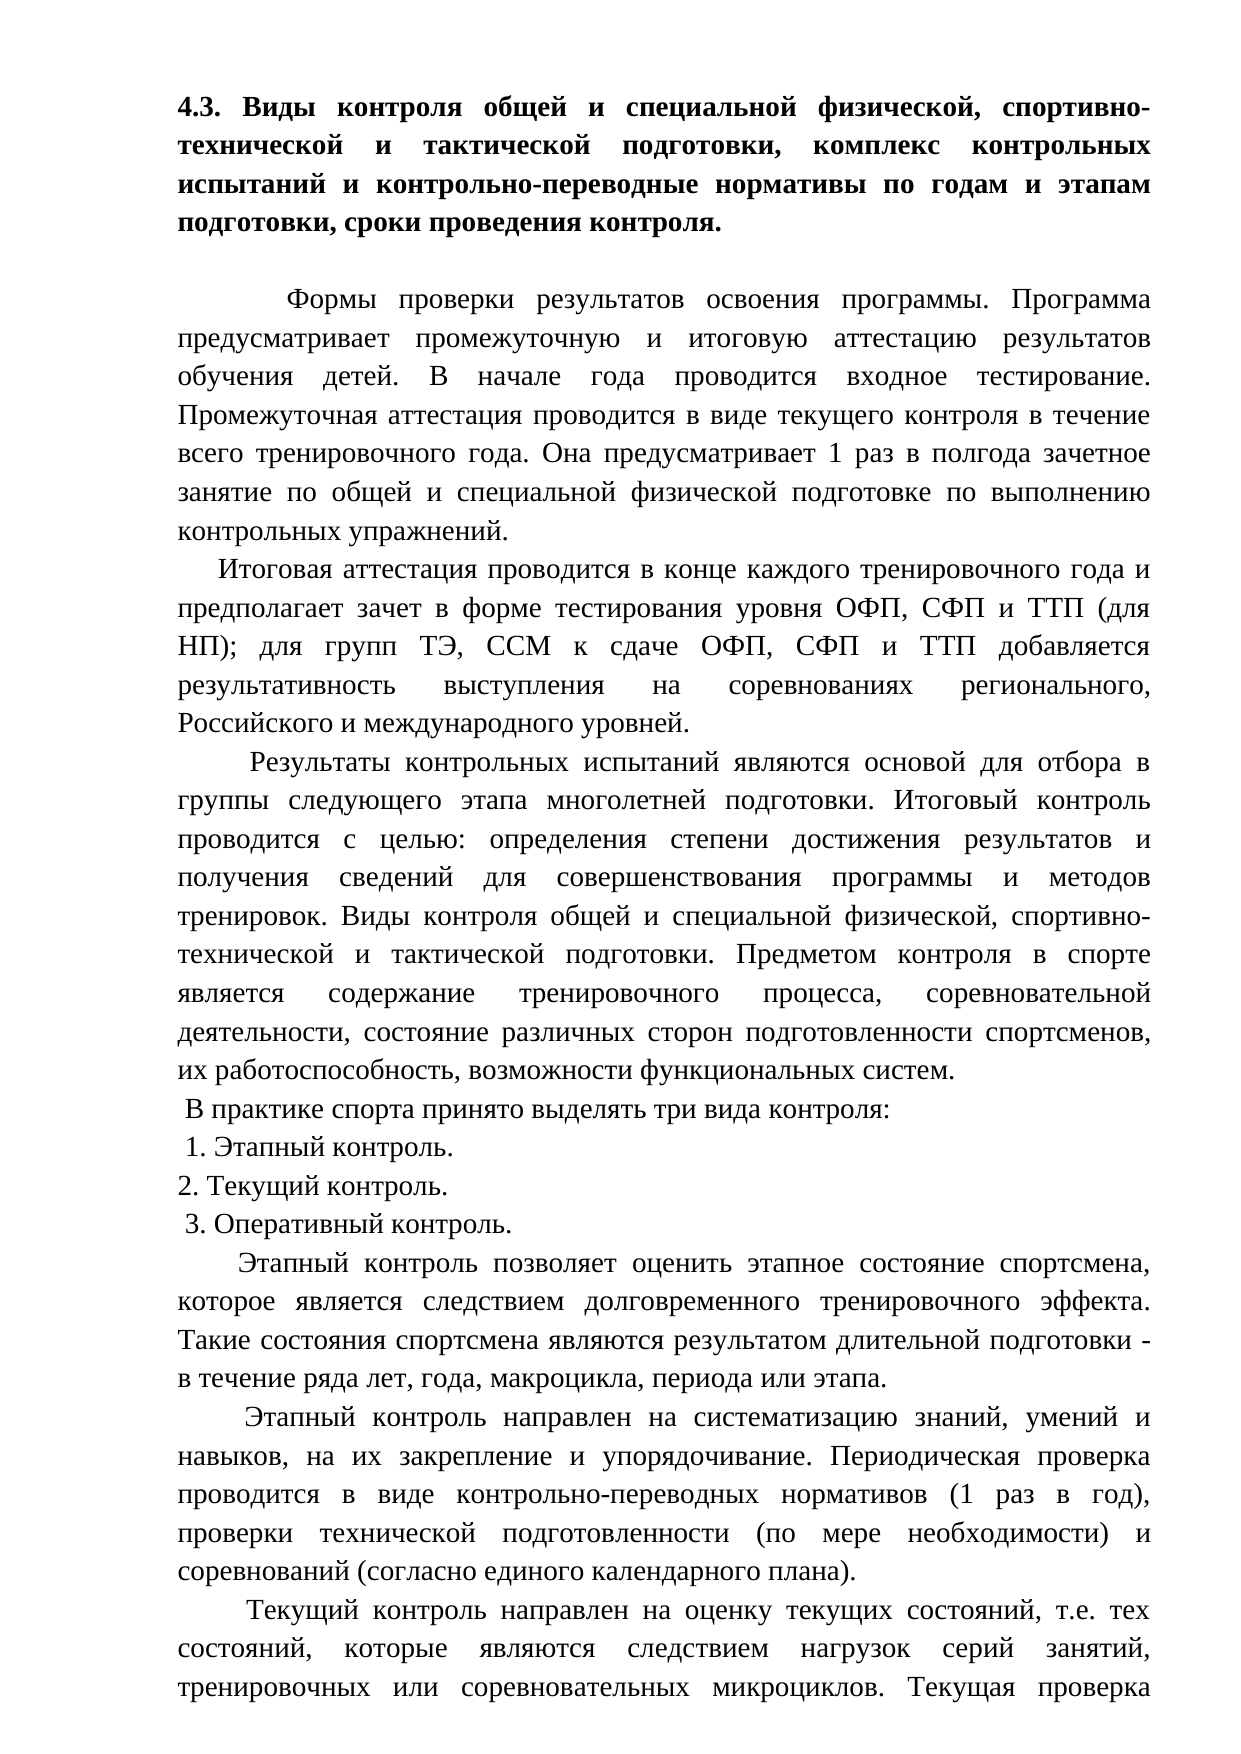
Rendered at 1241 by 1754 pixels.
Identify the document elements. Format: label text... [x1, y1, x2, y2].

list Результаты контрольных испытаний являются основой для отбора в группы следующего этапа многолетней подготовки. Итоговый контроль проводится с целью: определения степени достижения результатов и получения сведений для совершенствования программы и методов тренировок. Виды контроля общей и специальной физической, спортивно-технической и тактической подготовки. Предметом контроля в спорте является содержание тренировочного процесса, соревновательной деятельности, состояние различных сторон подготовленности спортсменов, их работоспособность, возможности функциональных систем. [177, 744, 1152, 1086]
list 2. Текущий контроль. [177, 1168, 1152, 1201]
list 3. Оперативный контроль. [177, 1206, 1152, 1240]
list Этапный контроль позволяет оценить этапное состояние спортсмена, которое является следствием долговременного тренировочного эффекта. Такие состояния спортсмена являются результатом длительной подготовки - в течение ряда лет, года, макроцикла, периода или этапа. [177, 1245, 1152, 1394]
list Этапный контроль направлен на систематизацию знаний, умений и навыков, на их закрепление и упорядочивание. Периодическая проверка проводится в виде контрольно-переводных нормативов (1 раз в год), проверки технической подготовленности (по мере необходимости) и соревнований (согласно единого календарного плана). [177, 1399, 1152, 1587]
list Итоговая аттестация проводится в конце каждого тренировочного года и предполагает зачет в форме тестирования уровня ОФП, СФП и ТТП (для НП); для групп ТЭ, ССМ к сдаче ОФП, СФП и ТТП добавляется результативность выступления на соревнованиях регионального, Российского и международного уровней. [177, 551, 1152, 739]
list Формы проверки результатов освоения программы. Программа предусматривает промежуточную и итоговую аттестацию результатов обучения детей. В начале года проводится входное тестирование. Промежуточная аттестация проводится в виде текущего контроля в течение всего тренировочного года. Она предусматривает 1 раз в полгода зачетное занятие по общей и специальной физической подготовке по выполнению контрольных упражнений. [177, 281, 1152, 546]
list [177, 1592, 1152, 1702]
list В практике спорта принято выделять три вида контроля: [177, 1091, 1152, 1124]
list 4.3. Виды контроля общей и специальной физической, спортивно-технической и тактической подготовки, комплекс контрольных испытаний и контрольно-переводные нормативы по годам и этапам подготовки, сроки проведения контроля. [177, 89, 1152, 238]
list 1. Этапный контроль. [177, 1129, 1152, 1163]
